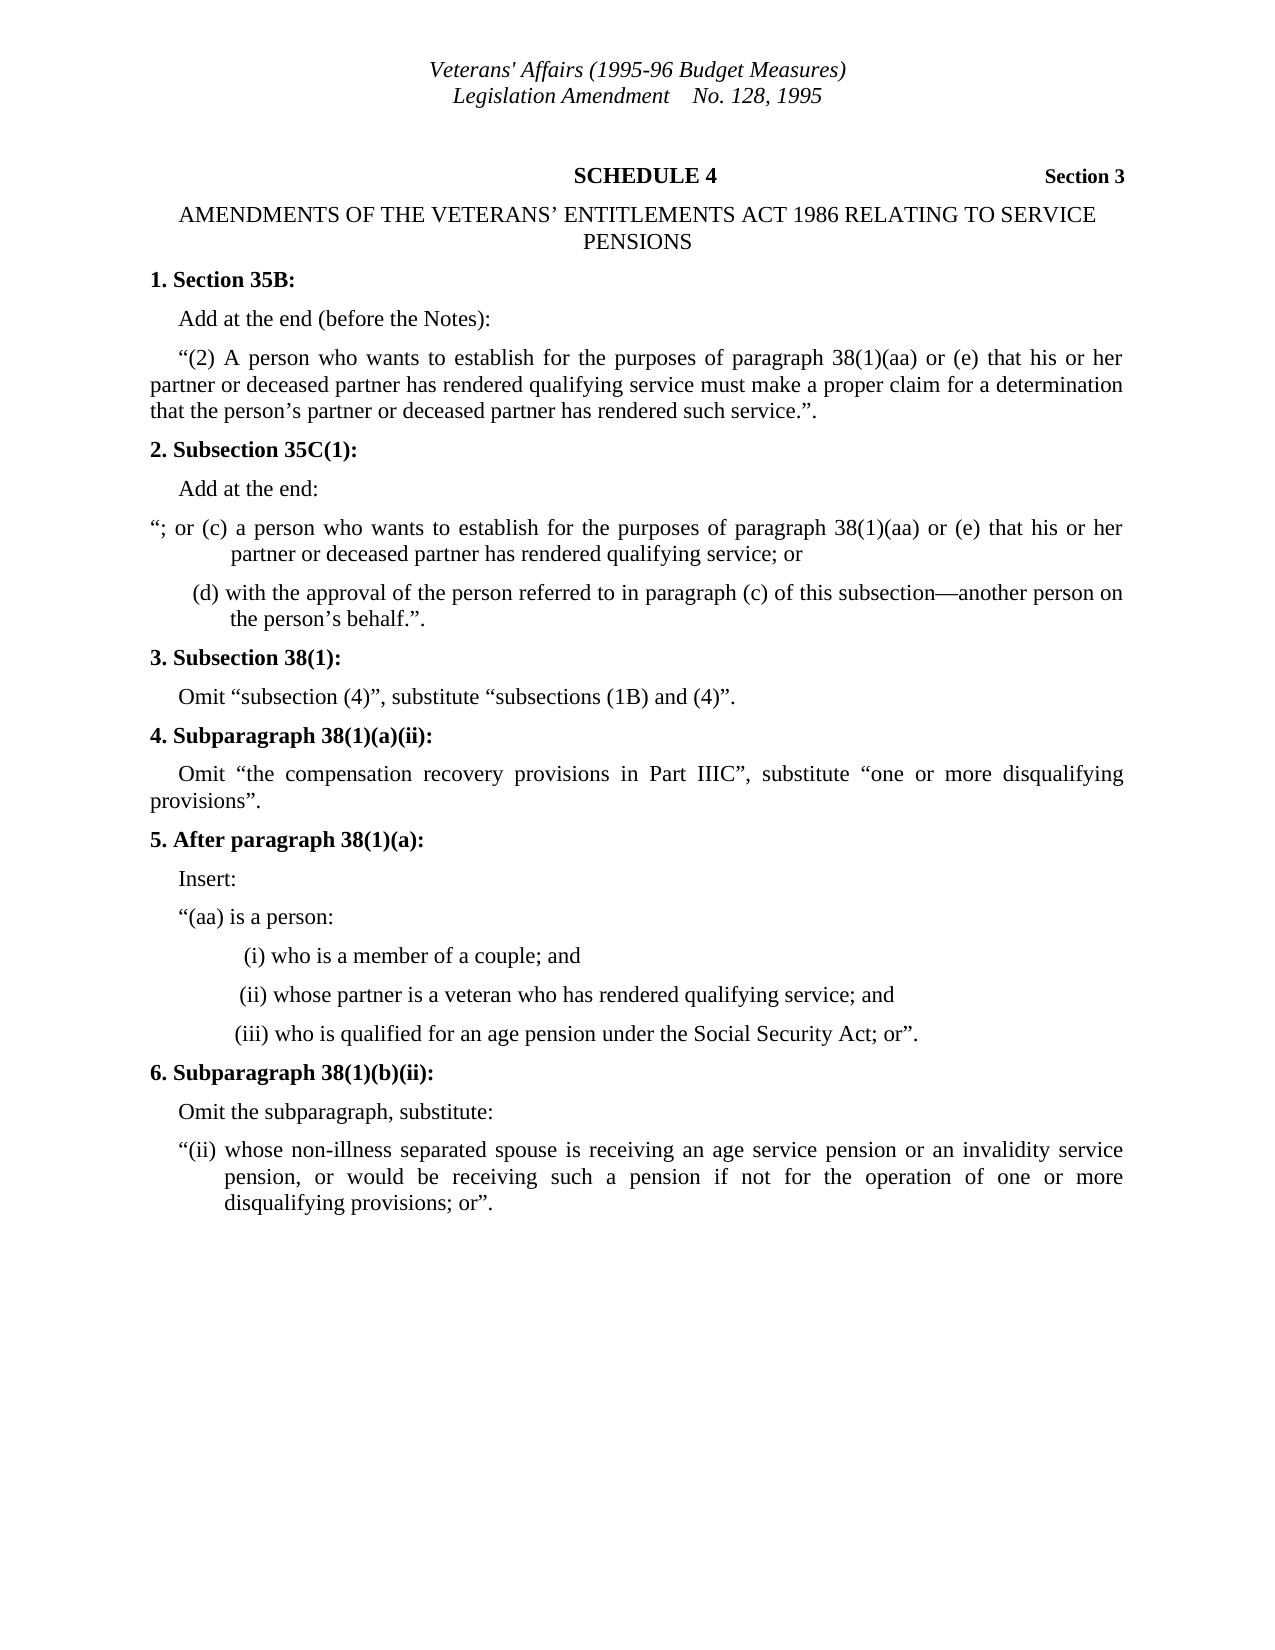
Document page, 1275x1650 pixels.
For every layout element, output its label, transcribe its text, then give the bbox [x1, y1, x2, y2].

text 3. Subsection 38(1): [150, 644, 1125, 670]
text Omit “subsection (4)”, substitute “subsections (1B) and (4)”. [150, 683, 1125, 709]
text “; or (c) a person who wants to establish for the purposes of paragraph 38(1)(aa) or (e) that his or her partner or deceased partner has rendered qualifying service; or [150, 513, 1125, 566]
text 1. Section 35B: [150, 267, 1125, 293]
text “(aa) is a person: [150, 903, 1125, 930]
text Add at the end: [150, 475, 1125, 501]
text 6. Subparagraph 38(1)(b)(ii): [150, 1059, 1125, 1085]
text (d) with the approval of the person referred to in paragraph (c) of this subsection—another person on the person’s behalf.”. [192, 579, 1125, 631]
text (i) who is a member of a couple; and [150, 942, 1125, 969]
text 5. After paragraph 38(1)(a): [150, 826, 1125, 852]
text 4. Subparagraph 38(1)(a)(ii): [150, 722, 1125, 748]
text Insert: [150, 864, 1125, 891]
text AMENDMENTS OF THE VETERANS’ ENTITLEMENTS ACT 1986 RELATING TO SERVICE PENSIONS [150, 201, 1125, 254]
text “(ii) whose non-illness separated spouse is receiving an age service pension or an invalidity service pension, or would be receiving such a pension if not for the operation of one or more disqualifying provisions; or”. [178, 1137, 1125, 1216]
text Omit “the compensation recovery provisions in Part IIIC”, substitute “one or more disqualifying provisions”. [150, 761, 1125, 813]
text Add at the end (before the Notes): [150, 305, 1125, 332]
text (ii) whose partner is a veteran who has rendered qualifying service; and [150, 981, 1125, 1007]
text SCHEDULE 4 Section 3 [574, 162, 1125, 189]
text (iii) who is qualified for an age pension under the Social Security Act; or”. [150, 1020, 1125, 1046]
text 2. Subsection 35C(1): [150, 436, 1125, 462]
text Omit the subparagraph, substitute: [150, 1098, 1125, 1124]
text “(2) A person who wants to establish for the purposes of paragraph 38(1)(aa) or (e) that his or her partner or deceased partner has rendered qualifying service must make a proper claim for a determination that the person’s partner or deceased partner has rendered such service.”. [150, 344, 1125, 423]
